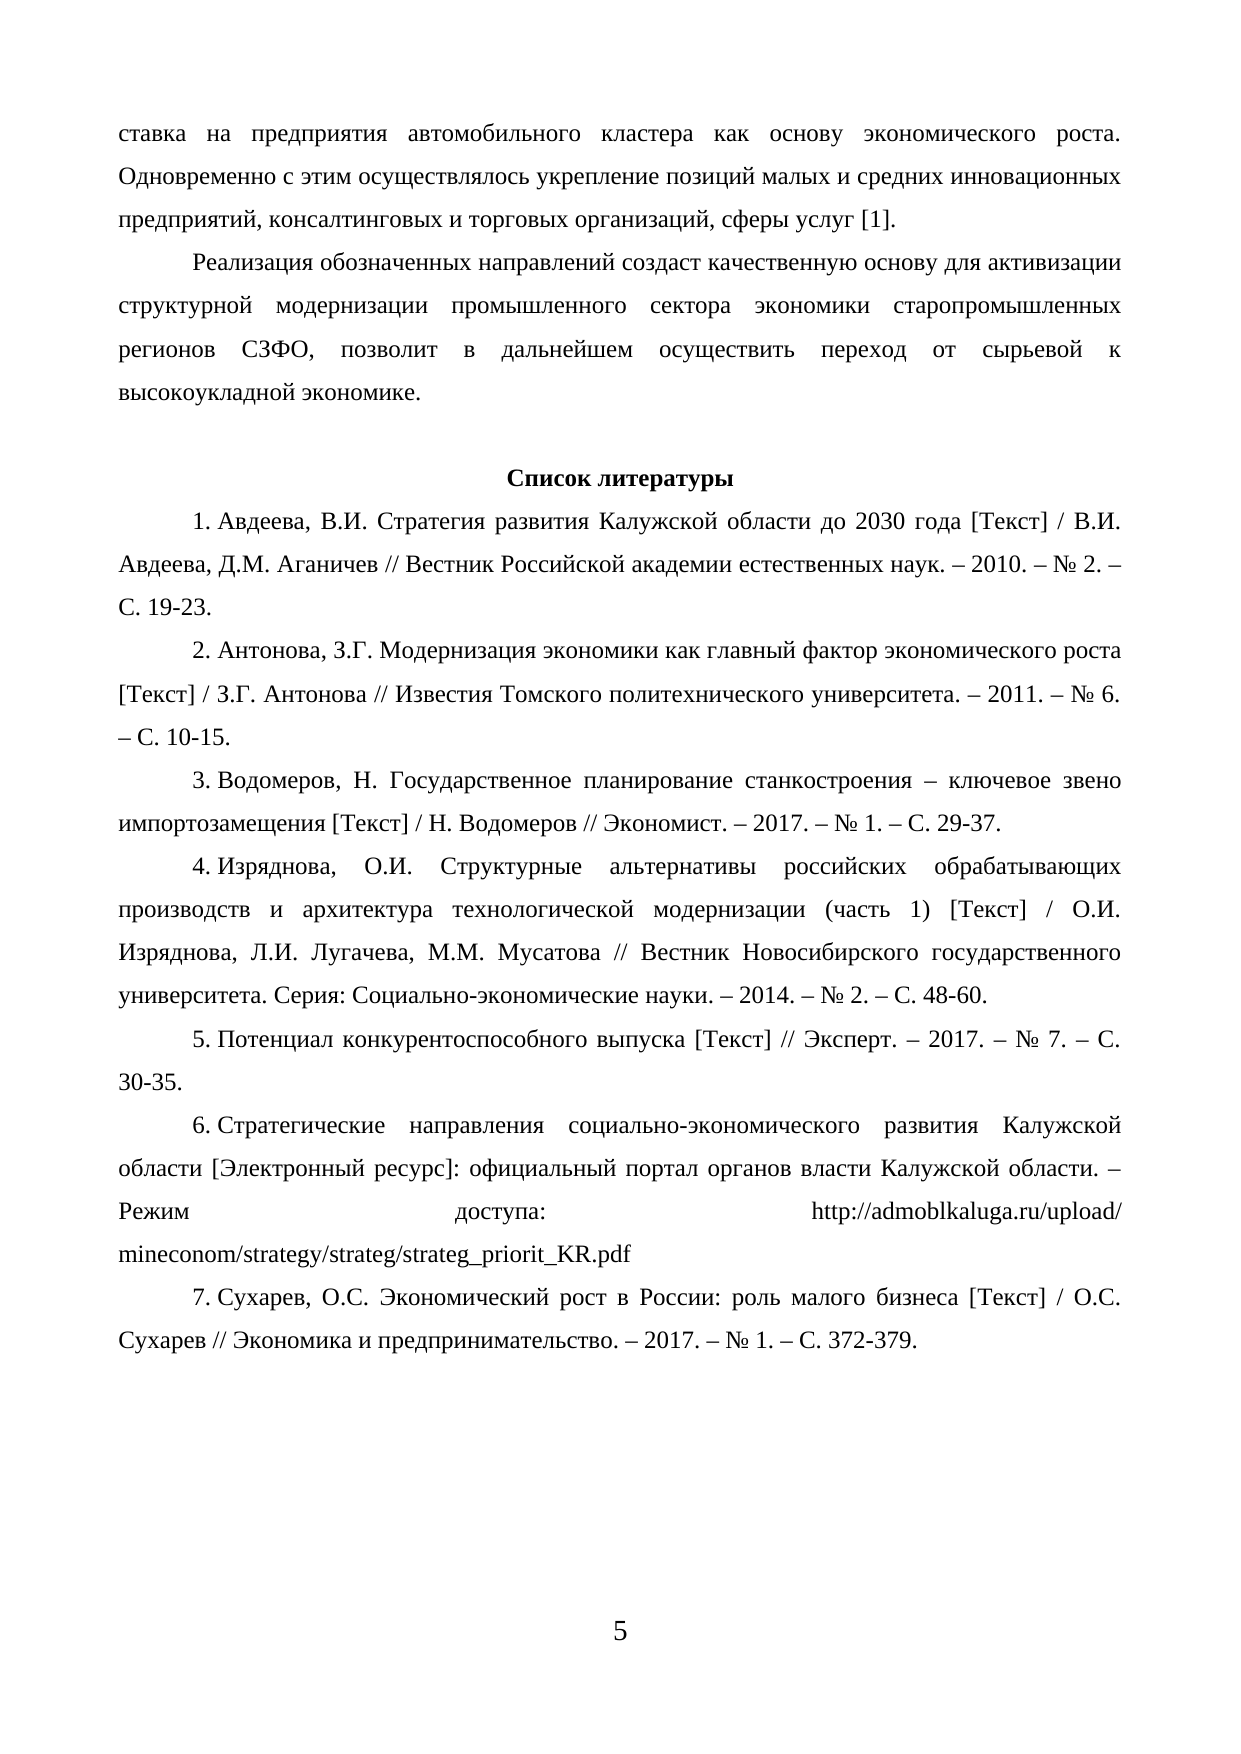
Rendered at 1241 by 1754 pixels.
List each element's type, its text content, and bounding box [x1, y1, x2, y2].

text Реализация обозначенных направлений создаст качественную основу для активизации структурной модернизации промышленного сектора экономики старопромышленных регионов СЗФО, позволит в дальнейшем осуществить переход от сырьевой к высокоукладной экономике. [118, 247, 1122, 406]
text 4. Изряднова, О.И. Структурные альтернативы российских обрабатывающих производств и архитектура технологической модернизации (часть 1) [Текст] / О.И. Изряднова, Л.И. Лугачева, М.М. Мусатова // Вестник Новосибирского государственного университета. Серия: Социально-экономические науки. – 2014. – № 2. – С. 48-60. [118, 851, 1122, 1009]
text Список литературы [118, 463, 1122, 492]
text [118, 118, 1122, 233]
text 7. Сухарев, О.С. Экономический рост в России: роль малого бизнеса [Текст] / О.С. Сухарев // Экономика и предпринимательство. – 2017. – № 1. – С. 372-379. [118, 1282, 1122, 1354]
text 5. Потенциал конкурентоспособного выпуска [Текст] // Эксперт. – 2017. – № 7. – С. 30-35. [118, 1024, 1122, 1096]
text 1. Авдеева, В.И. Стратегия развития Калужской области до 2030 года [Текст] / В.И. Авдеева, Д.М. Аганичев // Вестник Российской академии естественных наук. – 2010. – № 2. – С. 19-23. [118, 506, 1122, 621]
text 3. Водомеров, Н. Государственное планирование станкостроения – ключевое звено импортозамещения [Текст] / Н. Водомеров // Экономист. – 2017. – № 1. – С. 29-37. [118, 765, 1122, 837]
text 2. Антонова, З.Г. Модернизация экономики как главный фактор экономического роста [Текст] / З.Г. Антонова // Известия Томского политехнического университета. – 2011. – № 6. – С. 10-15. [118, 636, 1122, 751]
text 6. Стратегические направления социально-экономического развития Калужской области [Электронный ресурс]: официальный портал органов власти Калужской области. – Режим доступа: http://admoblkaluga.ru/upload/ mineconom/strategy/strateg/strateg_priorit_KR.pdf [118, 1110, 1122, 1268]
